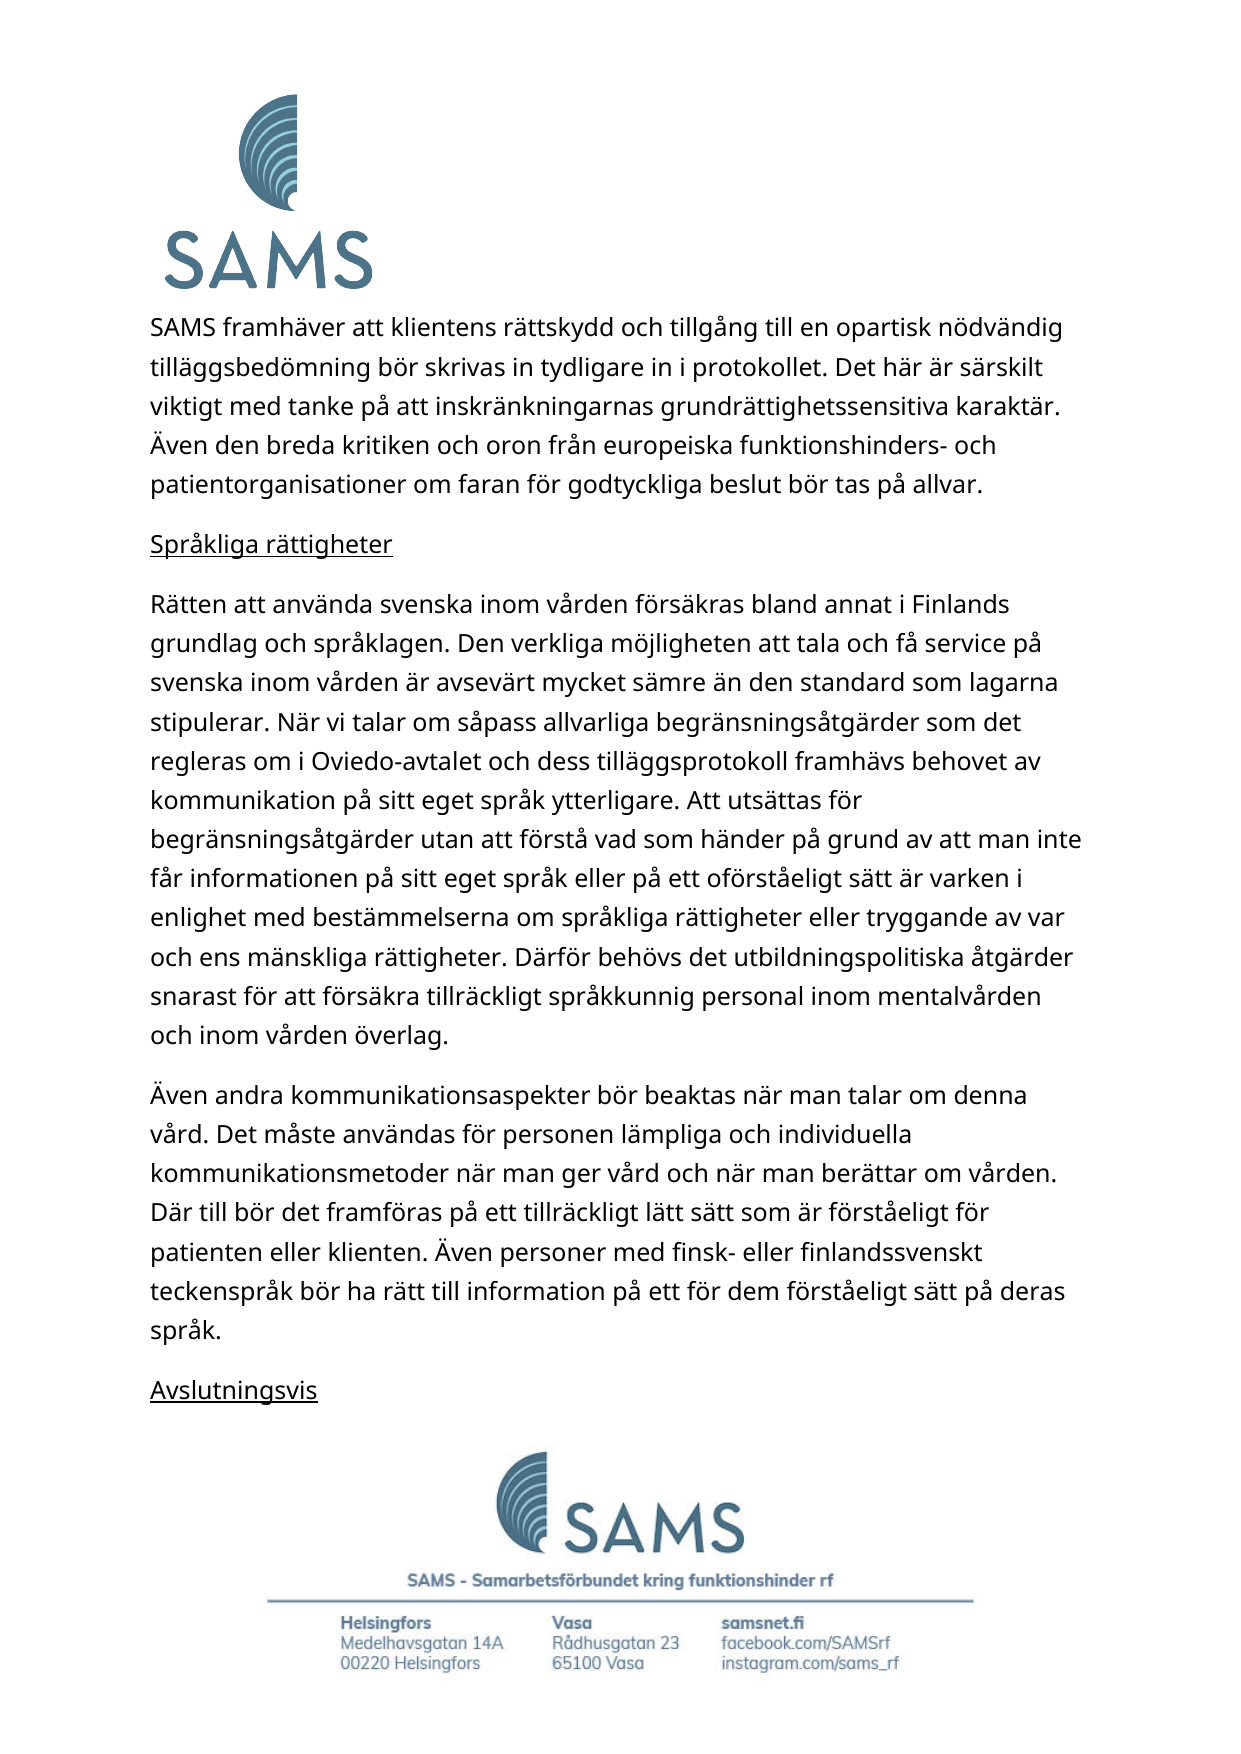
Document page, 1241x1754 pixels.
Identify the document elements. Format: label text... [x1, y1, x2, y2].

picture [150, 1445, 1091, 1681]
text Även andra kommunikationsaspekter bör beaktas när man talar om denna vård. Det måste användas för personen lämpliga och individuella kommunikationsmetoder när man ger vård och när man berättar om vården. Där till bör det framföras på ett tillräckligt lätt sätt som är förståeligt för patienten eller klienten. Även personer med finsk- eller finlandssvenskt teckenspråk bör ha rätt till information på ett för dem förståeligt sätt på deras språk. [150, 1077, 1090, 1347]
text Avslutningsvis [150, 1372, 1090, 1407]
text Rätten att använda svenska inom vården försäkras bland annat i Finlands grundlag och språklagen. Den verkliga möjligheten att tala och få service på svenska inom vården är avsevärt mycket sämre än den standard som lagarna stipulerar. När vi talar om såpass allvarliga begränsningsåtgärder som det regleras om i Oviedo-avtalet och dess tilläggsprotokoll framhävs behovet av kommunikation på sitt eget språk ytterligare. Att utsättas för begränsningsåtgärder utan att förstå vad som händer på grund av att man inte får informationen på sitt eget språk eller på ett oförståeligt sätt är varken i enlighet med bestämmelserna om språkliga rättigheter eller tryggande av var och ens mänskliga rättigheter. Därför behövs det utbildningspolitiska åtgärder snarast för att försäkra tillräckligt språkkunnig personal inom mentalvården och inom vården överlag. [150, 587, 1090, 1052]
picture [150, 73, 387, 310]
text SAMS framhäver att klientens rättskydd och tillgång till en opartisk nödvändig tilläggsbedömning bör skrivas in tydligare in i protokollet. Det här är särskilt viktigt med tanke på att inskränkningarnas grundrättighetssensitiva karaktär. Även den breda kritiken och oron från europeiska funktionshinders- och patientorganisationer om faran för godtyckliga beslut bör tas på allvar. [150, 310, 1090, 501]
text Språkliga rättigheter [150, 527, 1090, 561]
